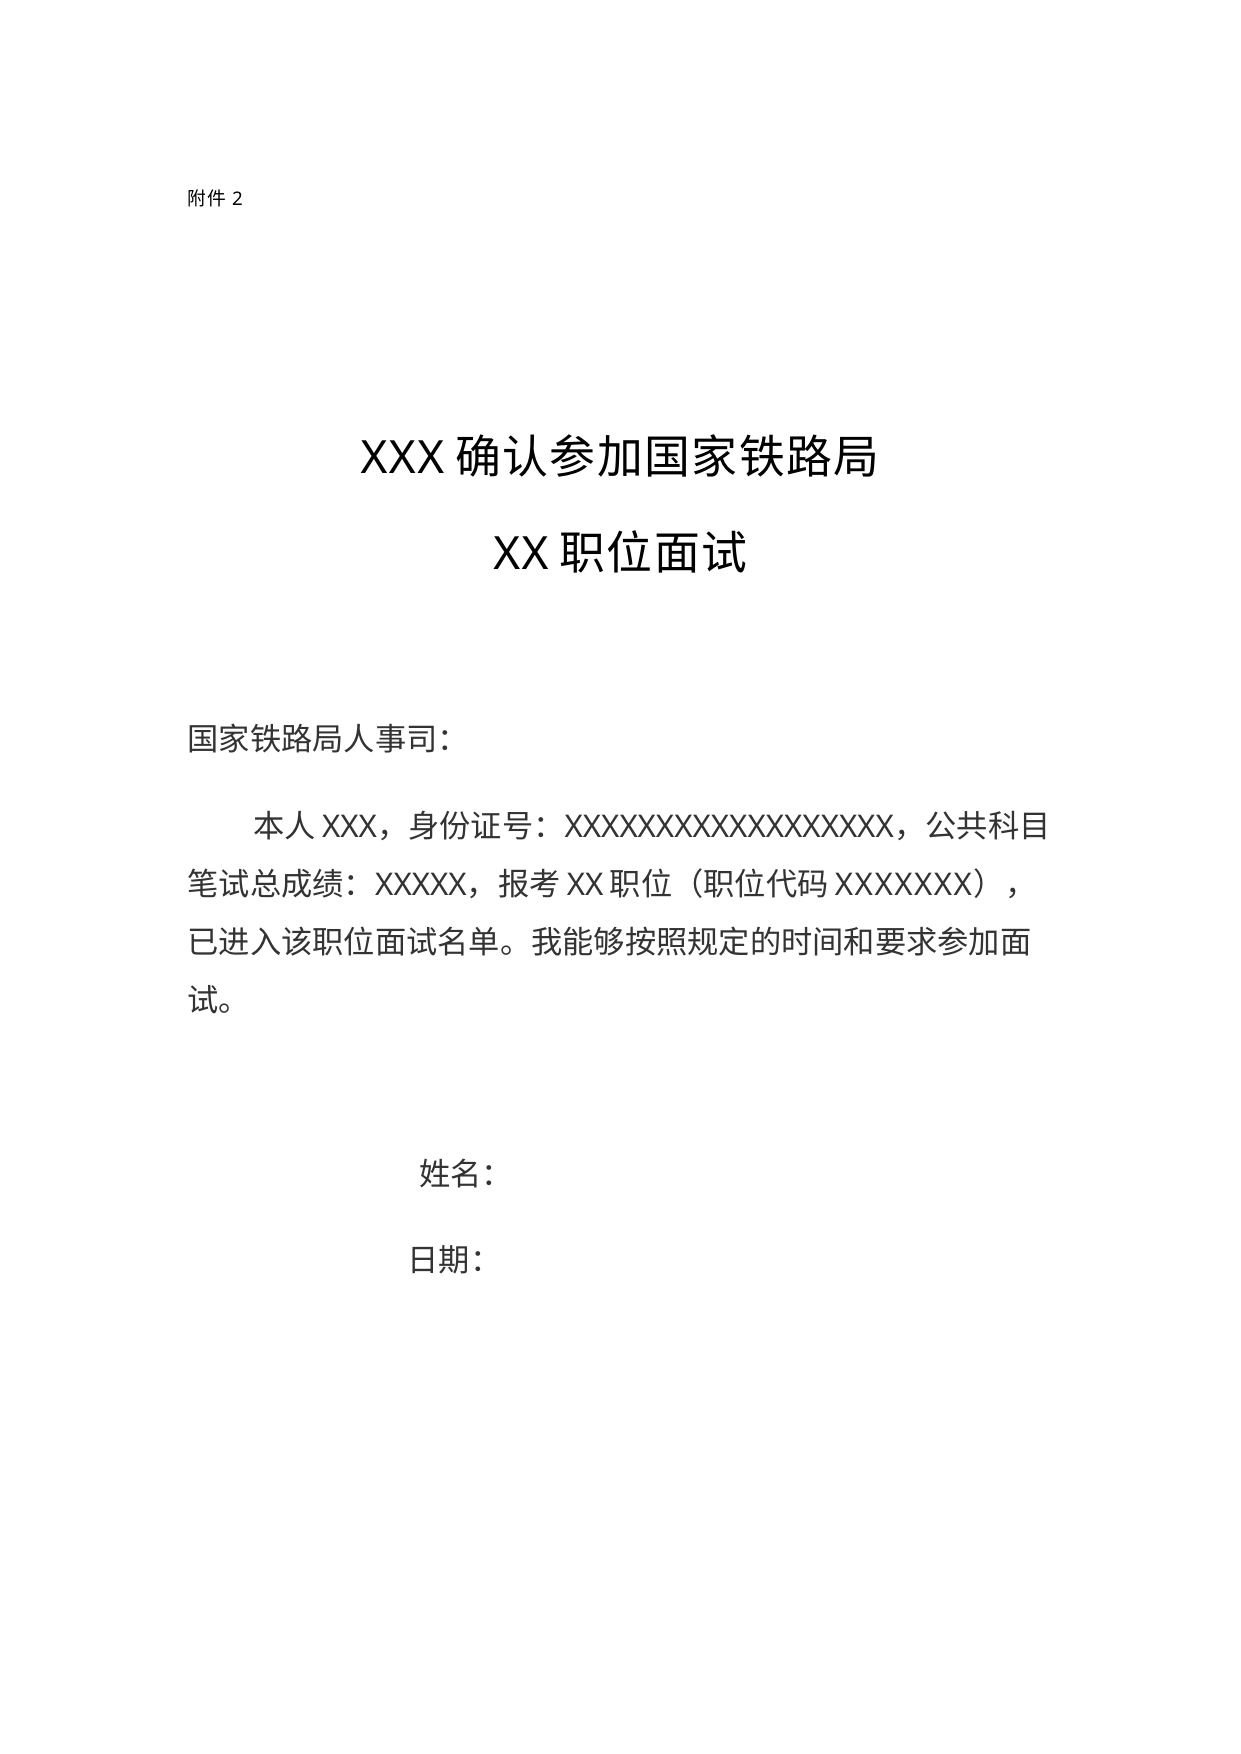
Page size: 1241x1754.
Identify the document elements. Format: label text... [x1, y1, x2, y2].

text 日期： [187, 1223, 1053, 1281]
text XX职位面试 [187, 516, 1053, 583]
text XXX确认参加国家铁路局 [187, 420, 1053, 487]
text 姓名： [187, 1136, 1053, 1194]
text 附件2 [187, 150, 1053, 211]
text 本人XXX，身份证号：XXXXXXXXXXXXXXXXXX，公共科目笔试总成绩：XXXXX，报考XX职位（职位代码XXXXXXX），已进入该职位面试名单。我能够按照规定的时间和要求参加面试。 [187, 789, 1053, 1020]
text 国家铁路局人事司： [187, 702, 1053, 760]
